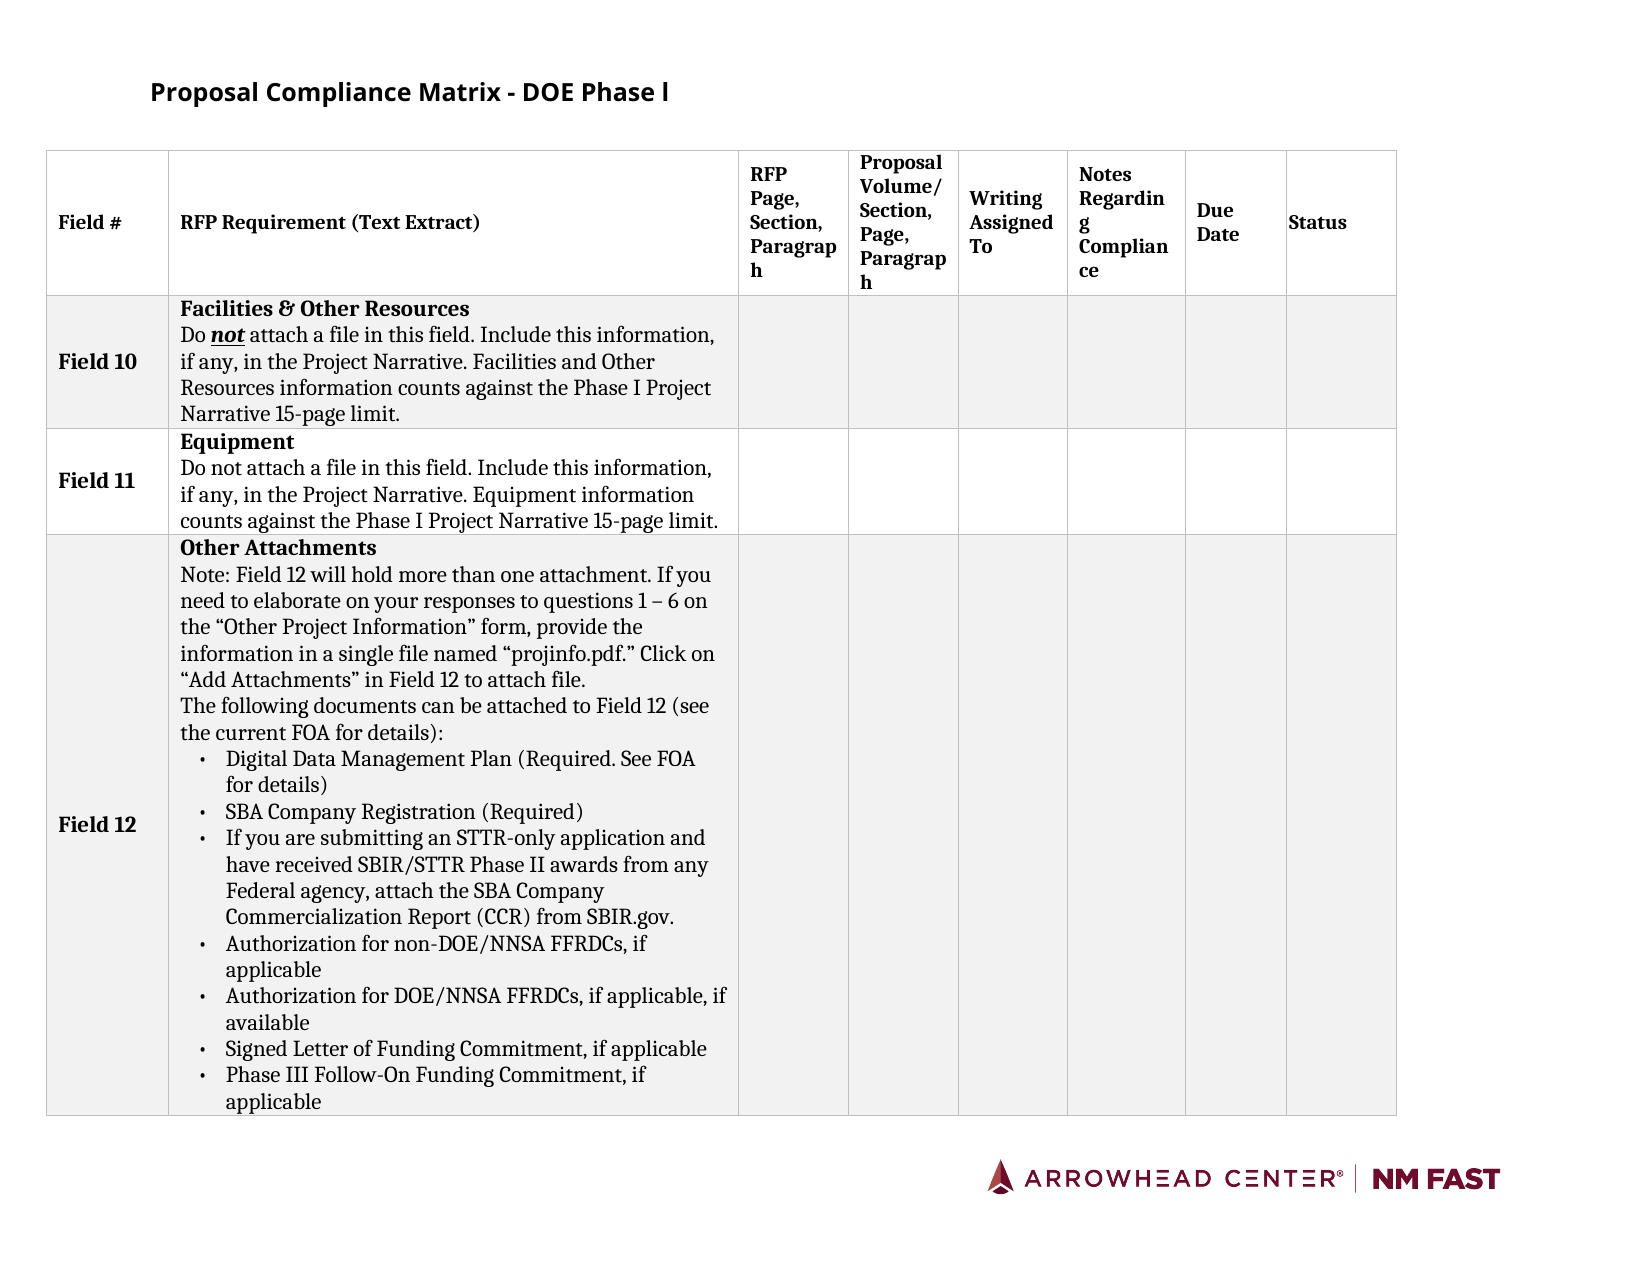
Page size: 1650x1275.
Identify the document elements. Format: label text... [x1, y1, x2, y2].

table_header Due Date [1186, 151, 1286, 295]
table_cell Field 11 [47, 429, 168, 534]
table_cell [739, 535, 848, 1115]
table_cell [959, 296, 1067, 428]
table_cell Facilities & Other Resources Do not attach a file in this field. Include this information, if any, in the Project Narrative. Facilities and Other Resources information counts against the Phase I Project Narrative 15-page limit. [169, 296, 738, 428]
table_cell [1186, 535, 1286, 1115]
table_header RFP Page, Section, Paragraph [739, 151, 848, 295]
table_header Writing Assigned To [959, 151, 1067, 295]
table_cell [1186, 429, 1286, 534]
table_cell [1287, 429, 1396, 534]
table_header Status [1287, 151, 1396, 295]
table_cell [1068, 429, 1185, 534]
table_cell [739, 296, 848, 428]
table_header Field # [47, 151, 168, 295]
table_cell [849, 296, 958, 428]
table_cell [1287, 535, 1396, 1115]
table_cell [959, 429, 1067, 534]
table_cell [1287, 296, 1396, 428]
picture [987, 1159, 1500, 1200]
table_cell Field 10 [47, 296, 168, 428]
table_cell Field 12 [47, 535, 168, 1115]
table_cell [1068, 535, 1185, 1115]
table_cell [739, 429, 848, 534]
table_cell [1186, 296, 1286, 428]
table_cell [849, 535, 958, 1115]
table_header Proposal Volume/ Section, Page, Paragraph [849, 151, 958, 295]
table_header RFP Requirement (Text Extract) [169, 151, 738, 295]
table_header Notes Regarding Compliance [1068, 151, 1185, 295]
table_cell [959, 535, 1067, 1115]
table_cell [849, 429, 958, 534]
table_cell Equipment Do not attach a file in this field. Include this information, if any, in the Project Narrative. Equipment information counts against the Phase I Project Narrative 15-page limit. [169, 429, 738, 534]
table_cell [1068, 296, 1185, 428]
